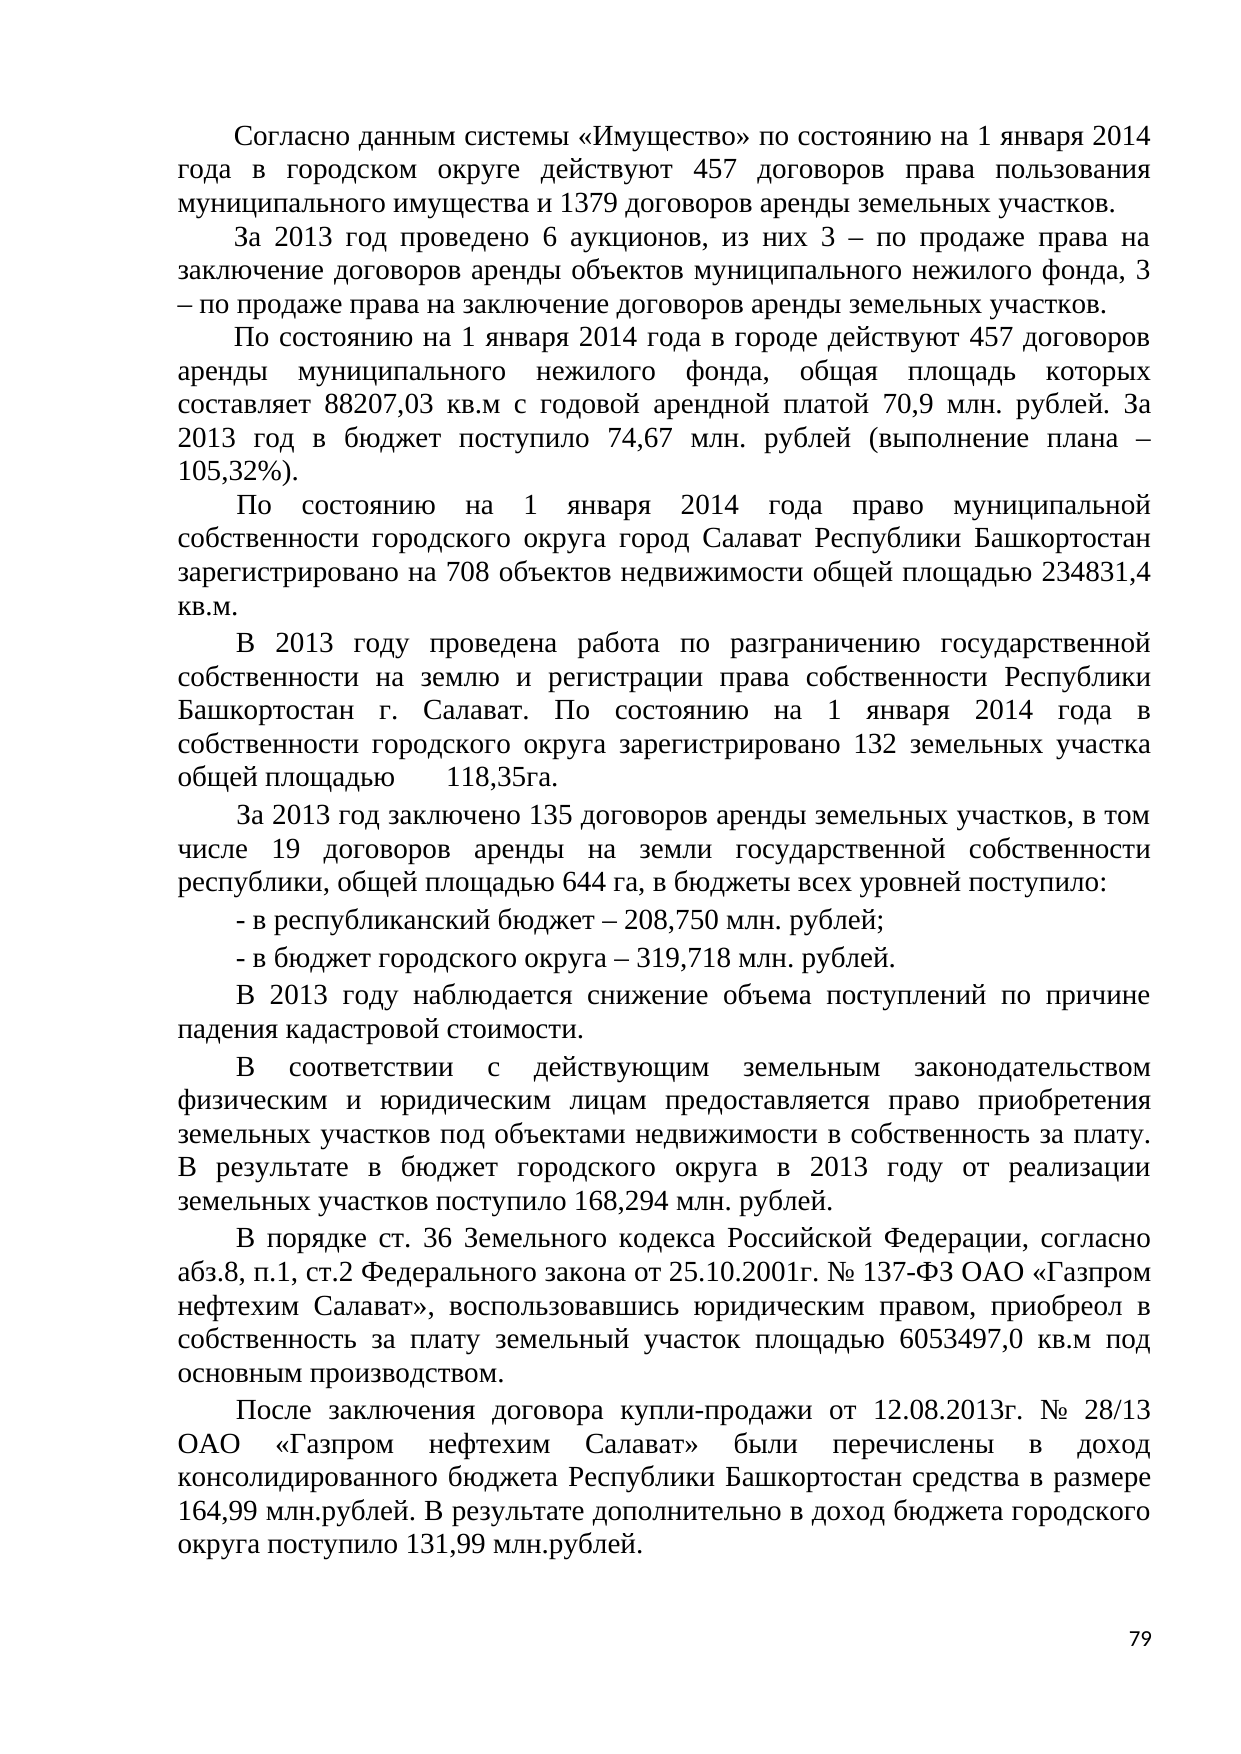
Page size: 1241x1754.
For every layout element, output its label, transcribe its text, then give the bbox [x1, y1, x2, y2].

text После заключения договора купли-продажи от 12.08.2013г. № 28/13 ОАО «Газпром нефтехим Салават» были перечислены в доход консолидированного бюджета Республики Башкортостан средства в размере 164,99 млн.рублей. В результате дополнительно в доход бюджета городского округа поступило 131,99 млн.рублей. [177, 1392, 1152, 1560]
text В 2013 году наблюдается снижение объема поступлений по причине падения кадастровой стоимости. [177, 977, 1152, 1044]
text За 2013 год проведено 6 аукционов, из них 3 – по продаже права на заключение договоров аренды объектов муниципального нежилого фонда, 3 – по продаже права на заключение договоров аренды земельных участков. [177, 219, 1152, 319]
text В порядке ст. 36 Земельного кодекса Российской Федерации, согласно абз.8, п.1, ст.2 Федерального закона от 25.10.2001г. № 137-ФЗ ОАО «Газпром нефтехим Салават», воспользовавшись юридическим правом, приобреол в собственность за плату земельный участок площадью 6053497,0 кв.м под основным производством. [177, 1221, 1152, 1388]
text Согласно данным системы «Имущество» по состоянию на 1 января 2014 года в городском округе действуют 457 договоров права пользования муниципального имущества и 1379 договоров аренды земельных участков. [177, 118, 1152, 219]
text По состоянию на 1 января 2014 года в городе действуют 457 договоров аренды муниципального нежилого фонда, общая площадь которых составляет 88207,03 кв.м с годовой арендной платой 70,9 млн. рублей. За 2013 год в бюджет поступило 74,67 млн. рублей (выполнение плана – 105,32%). [177, 319, 1152, 487]
text В соответствии с действующим земельным законодательством физическим и юридическим лицам предоставляется право приобретения земельных участков под объектами недвижимости в собственность за плату. В результате в бюджет городского округа в 2013 году от реализации земельных участков поступило 168,294 млн. рублей. [177, 1049, 1152, 1216]
text За 2013 год заключено 135 договоров аренды земельных участков, в том числе 19 договоров аренды на земли государственной собственности республики, общей площадью 644 га, в бюджеты всех уровней поступило: [177, 797, 1152, 898]
text - в республиканский бюджет – 208,750 млн. рублей; [177, 902, 1152, 936]
text В 2013 году проведена работа по разграничению государственной собственности на землю и регистрации права собственности Республики Башкортостан г. Салават. По состоянию на 1 января 2014 года в собственности городского округа зарегистрировано 132 земельных участка общей площадью 118,35га. [177, 625, 1152, 793]
text - в бюджет городского округа – 319,718 млн. рублей. [177, 940, 1152, 973]
text По состоянию на 1 января 2014 года право муниципальной собственности городского округа город Салават Республики Башкортостан зарегистрировано на 708 объектов недвижимости общей площадью 234831,4 кв.м. [177, 487, 1152, 621]
